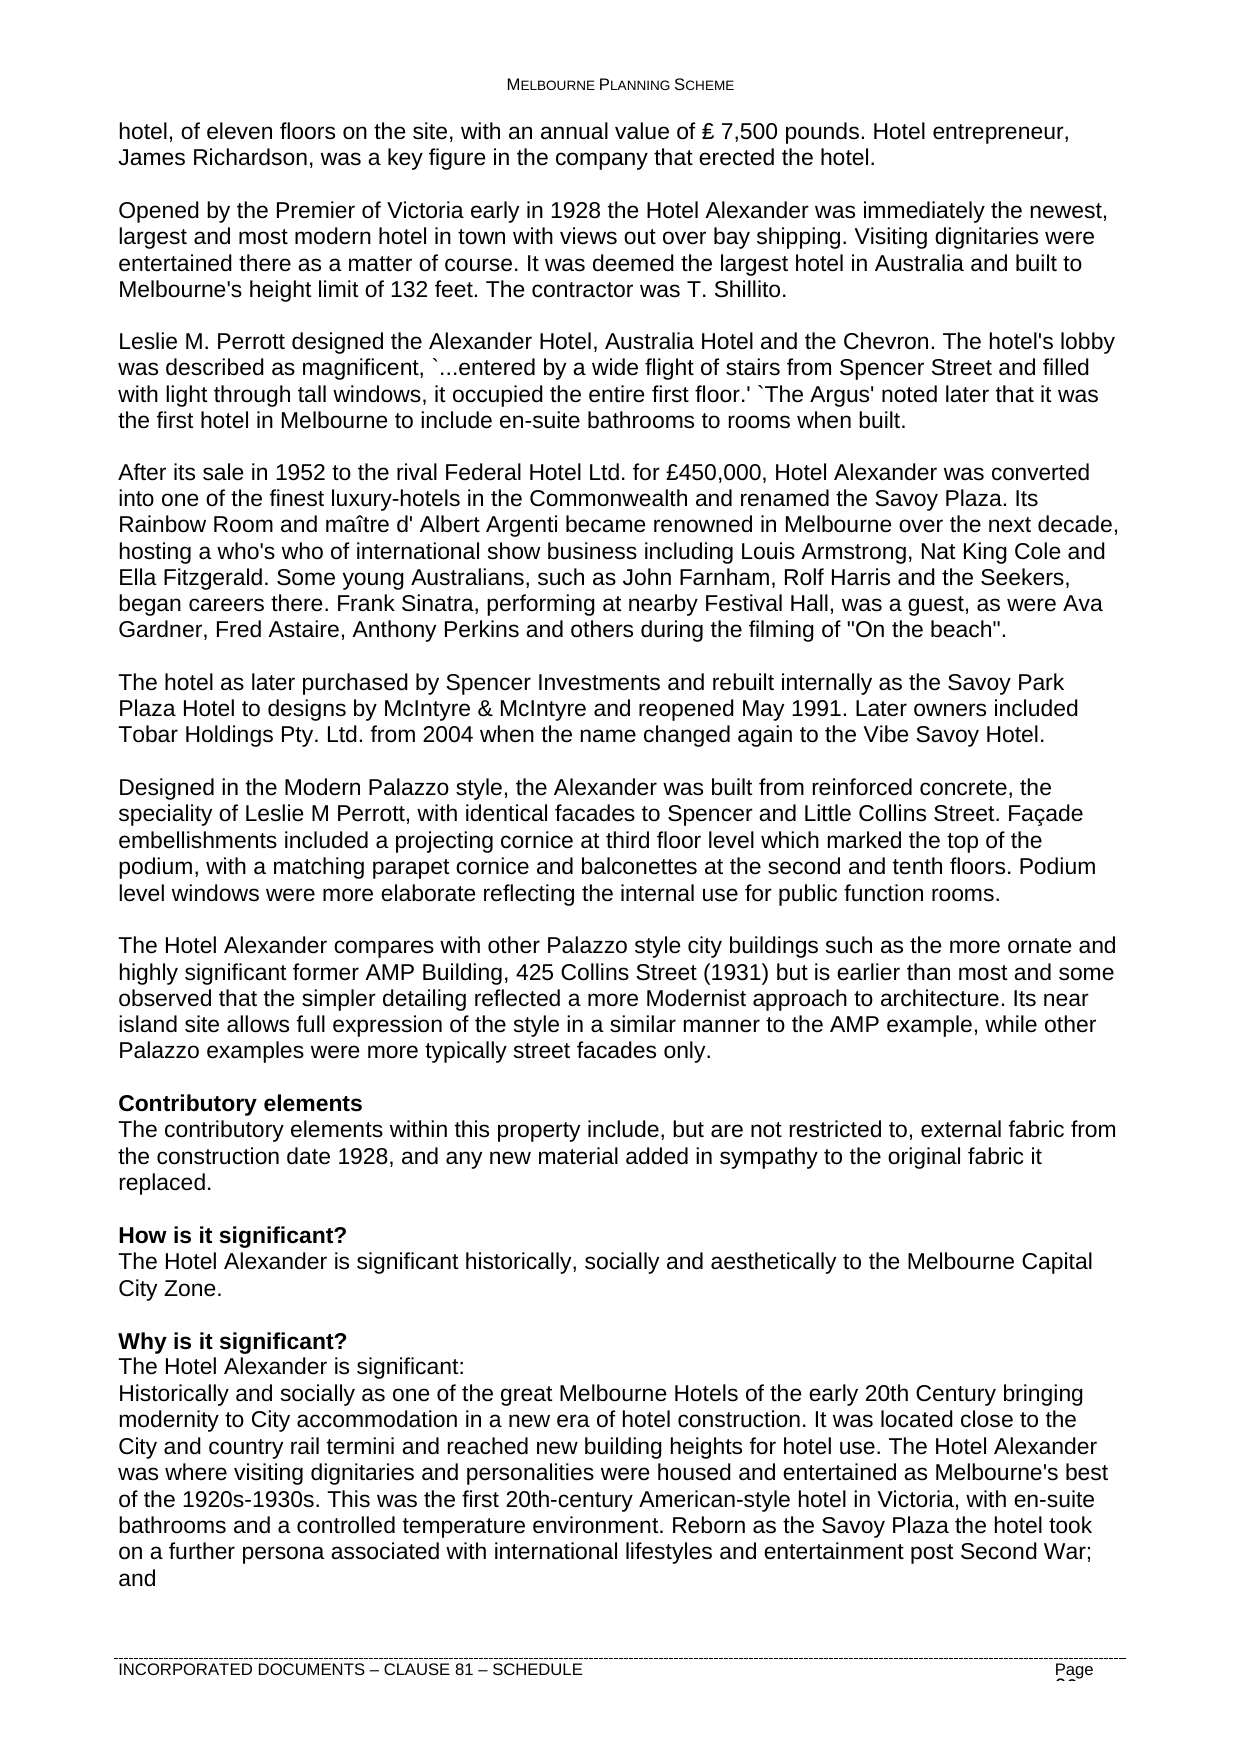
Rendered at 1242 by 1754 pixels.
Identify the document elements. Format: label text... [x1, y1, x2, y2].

text Opened by the Premier of Victoria early in 1928 the Hotel Alexander was immediately the newest, largest and most modern hotel in town with views out over bay shipping. Visiting dignitaries were entertained there as a matter of course. It was deemed the largest hotel in Australia and built to Melbourne's height limit of 132 feet. The contractor was T. Shillito. [118, 197, 1116, 302]
text Contributory elements [118, 1090, 1144, 1117]
text City Zone. [118, 1275, 1144, 1301]
text After its sale in 1952 to the rival Federal Hotel Ltd. for £450,000, Hotel Alexander was converted into one of the finest luxury-hotels in the Commonwealth and renamed the Savoy Plaza. Its Rainbow Room and maître d' Albert Argenti became renowned in Melbourne over the next decade, hosting a who's who of international show business including Louis Armstrong, Nat King Cole and Ella Fitzgerald. Some young Australians, such as John Farnham, Rolf Harris and the Seekers, began careers there. Frank Sinatra, performing at nearby Festival Hall, was a guest, as were Ava Gardner, Fred Astaire, Anthony Perkins and others during the filming of "On the beach". [118, 459, 1128, 642]
text The Hotel Alexander compares with other Palazzo style city buildings such as the more ornate and highly significant former AMP Building, 425 Collins Street (1931) but is earlier than most and some observed that the simpler detailing reflected a more Modernist approach to architecture. Its near island site allows full expression of the style in a similar manner to the AMP example, while other Palazzo examples were more typically street facades only. [118, 932, 1124, 1064]
text Why is it significant? [118, 1328, 1144, 1354]
text Designed in the Modern Palazzo style, the Alexander was built from reinforced concrete, the speciality of Leslie M Perrott, with identical facades to Spencer and Little Collins Street. Façade embellishments included a projecting cornice at third floor level which marked the top of the podium, with a matching parapet cornice and balconettes at the second and tenth floors. Podium level windows were more elaborate reflecting the internal use for public function rooms. [118, 774, 1104, 906]
text Leslie M. Perrott designed the Alexander Hotel, Australia Hotel and the Chevron. The hotel's lobby was described as magnificent, `...entered by a wide flight of stairs from Spencer Street and filled with light through tall windows, it occupied the entire first floor.' `The Argus' noted later that it was the first hotel in Melbourne to include en-suite bathrooms to rooms when built. [118, 328, 1122, 433]
text Historically and socially as one of the great Melbourne Hotels of the early 20th Century bringing modernity to City accommodation in a new era of hotel construction. It was located close to the City and country rail termini and reached new building heights for hotel use. The Hotel Alexander was where visiting dignitaries and personalities were housed and entertained as Melbourne's best of the 1920s-1930s. This was the first 20th-century American-style hotel in Victoria, with en-suite bathrooms and a controlled temperature environment. Reborn as the Savoy Plaza the hotel took on a further persona associated with international lifestyles and entertainment post Second War; and [118, 1380, 1116, 1591]
text The hotel as later purchased by Spencer Investments and rebuilt internally as the Savoy Park Plaza Hotel to designs by McIntyre & McIntyre and reopened May 1991. Later owners included Tobar Holdings Pty. Ltd. from 2004 when the name changed again to the Vibe Savoy Hotel. [118, 669, 1087, 748]
text The Hotel Alexander is significant historically, socially and aesthetically to the Melbourne Capital [118, 1248, 1144, 1275]
text The Hotel Alexander is significant: [118, 1354, 1144, 1380]
text hotel, of eleven floors on the site, with an annual value of ₤ 7,500 pounds. Hotel entrepreneur, James Richardson, was a key figure in the company that erected the hotel. [118, 118, 1077, 171]
text How is it significant? [118, 1222, 1144, 1248]
text The contributory elements within this property include, but are not restricted to, external fabric from the construction date 1928, and any new material added in sympathy to the original fabric it replaced. [118, 1117, 1124, 1196]
picture [112, 1656, 1129, 1663]
